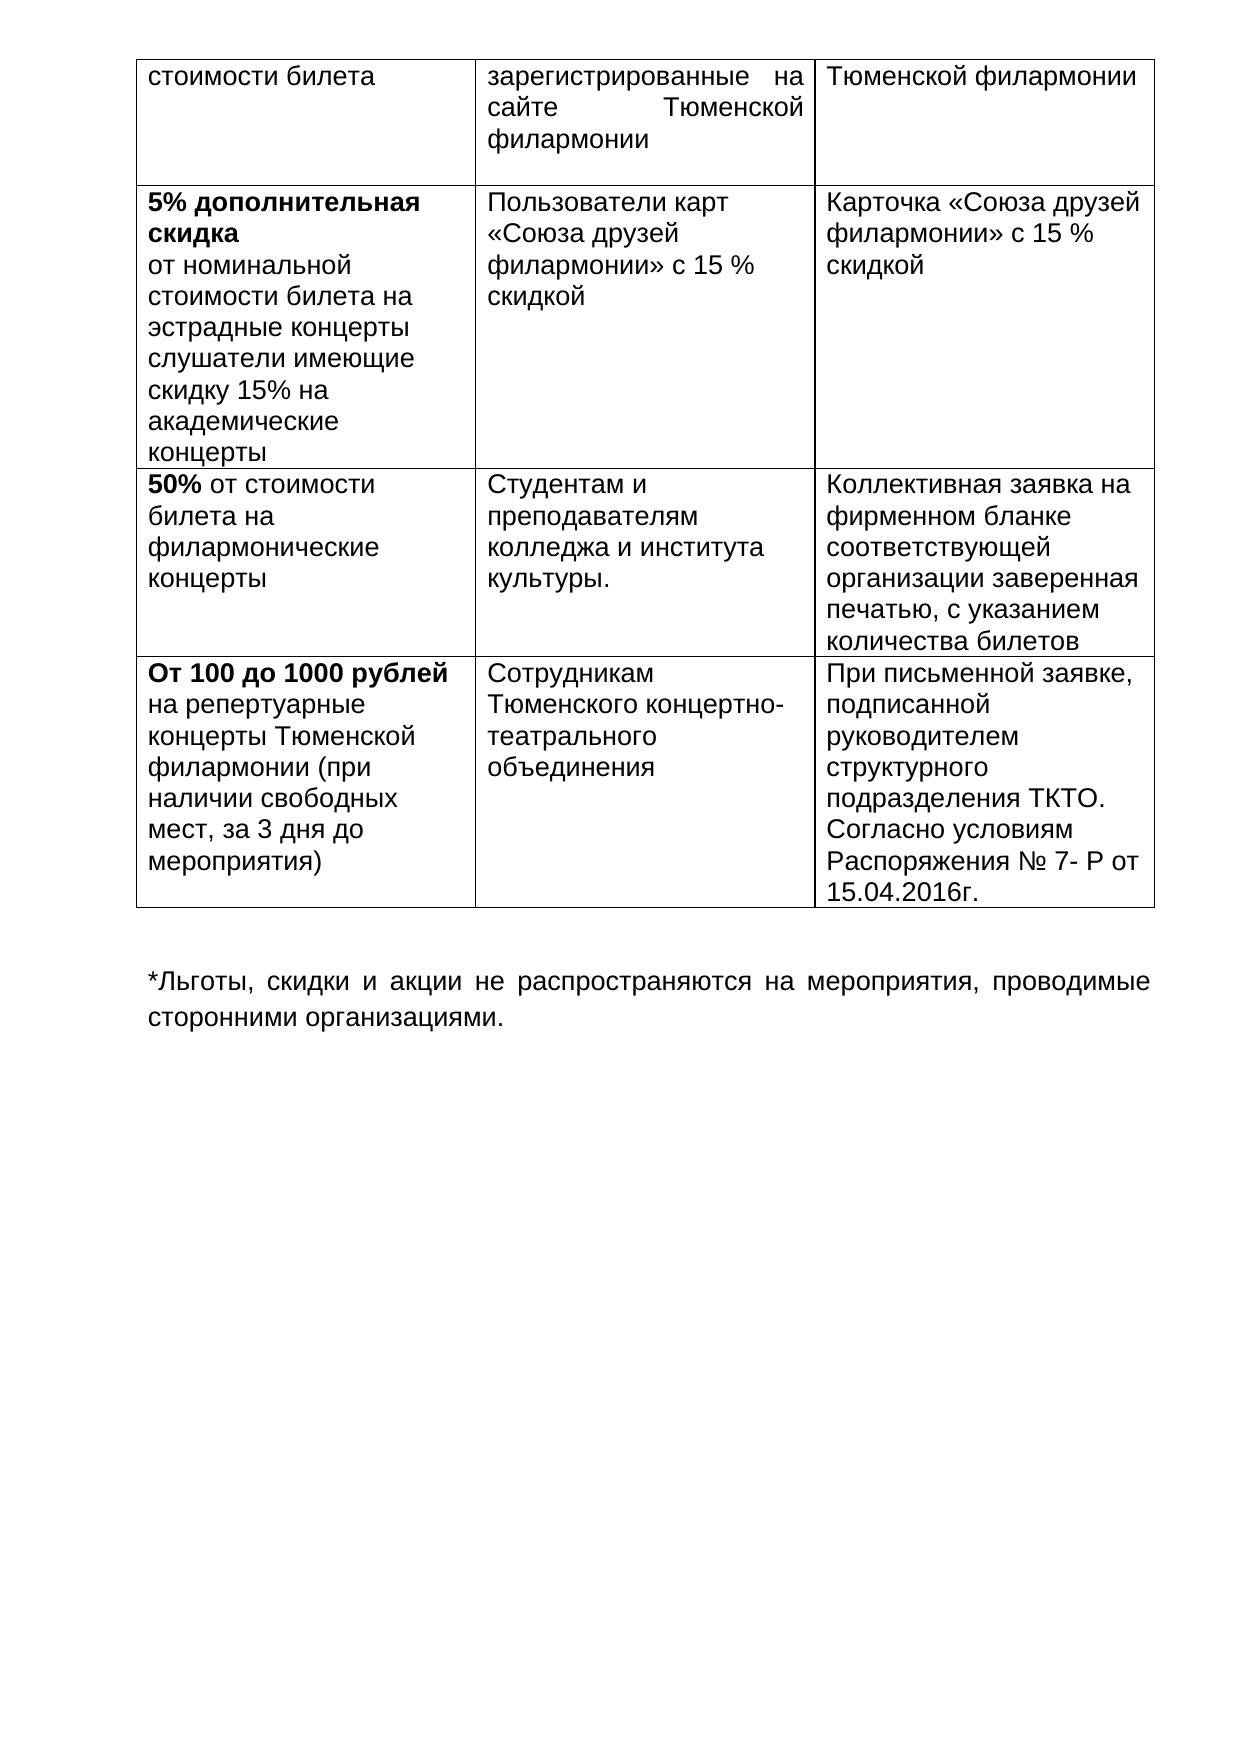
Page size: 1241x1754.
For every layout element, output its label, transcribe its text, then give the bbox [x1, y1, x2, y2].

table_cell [476, 60, 814, 185]
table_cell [816, 60, 1154, 185]
table_cell Сотрудникам Тюменского концертно-театрального объединения [476, 657, 814, 907]
table_cell 50% от стоимости билета на филармонические концерты [137, 469, 475, 656]
table_cell При письменной заявке, подписанной руководителем структурного подразделения ТКТО. Согласно условиям Распоряжения № 7- Р от 15.04.2016г. [816, 657, 1154, 907]
table_cell От 100 до 1000 рублей на репертуарные концерты Тюменской филармонии (при наличии свободных мест, за 3 дня до мероприятия) [137, 657, 475, 907]
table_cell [137, 60, 475, 185]
table_cell 5% дополнительная скидка от номинальной стоимости билета на эстрадные концерты слушатели имеющие скидку 15% на академические концерты [137, 186, 475, 467]
text *Льготы, скидки и акции не распространяются на мероприятия, проводимые сторонними организациями. [148, 965, 1152, 1032]
table_cell Студентам и преподавателям колледжа и института культуры. [476, 469, 814, 656]
table_cell Карточка «Союза друзей филармонии» с 15 % скидкой [816, 186, 1154, 467]
table_cell Коллективная заявка на фирменном бланке соответствующей организации заверенная печатью, с указанием количества билетов [816, 469, 1154, 656]
table_cell Пользователи карт «Союза друзей филармонии» с 15 % скидкой [476, 186, 814, 467]
